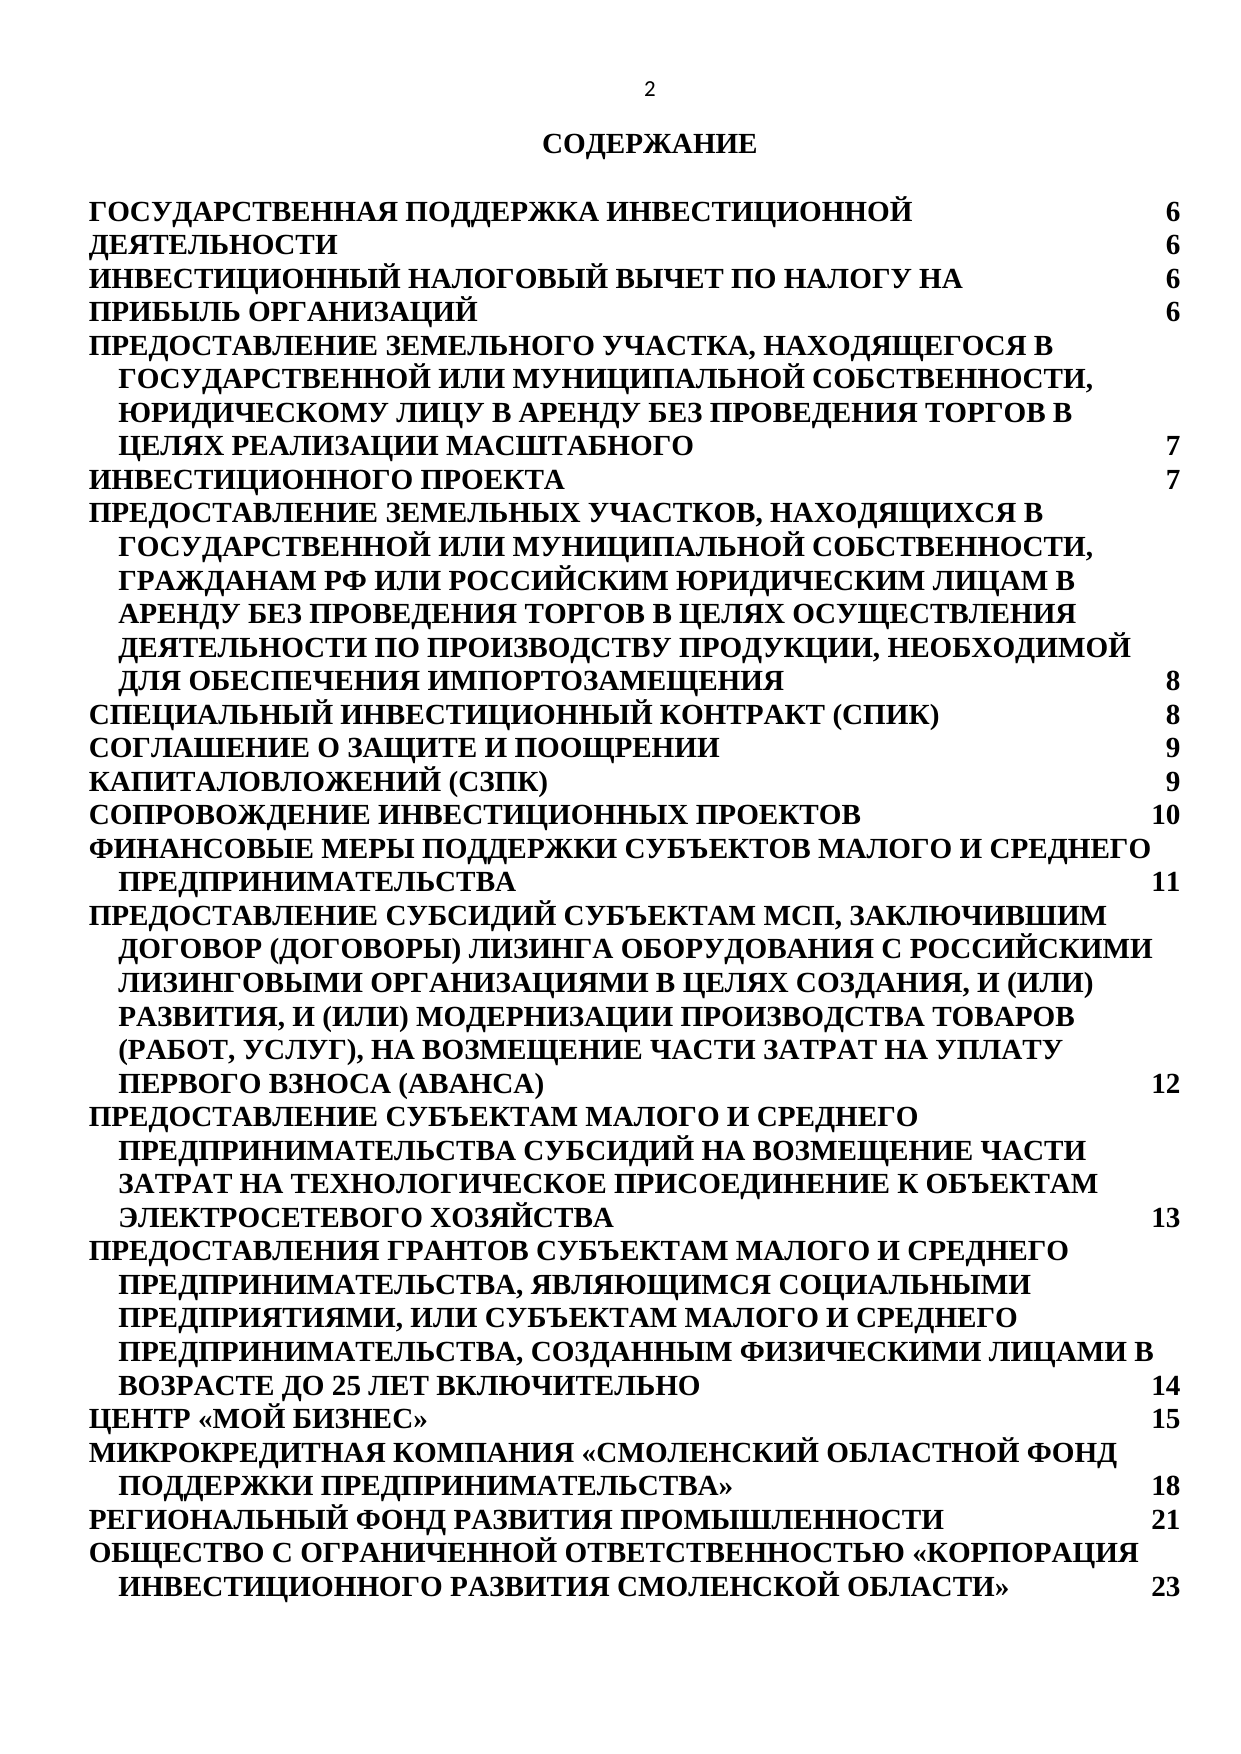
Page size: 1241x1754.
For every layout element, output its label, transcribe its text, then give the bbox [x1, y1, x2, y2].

text Центр «Мой бизнес» 15 [88, 1401, 1181, 1435]
text Сопровождение инвестиционных проектов 10 [88, 797, 1181, 831]
text инвестиционного проекта 7 [88, 462, 1181, 496]
text Предоставление земельных участков, находящихся в государственной или муниципальной собственности, гражданам РФ или российским юридическим лицам в аренду без проведения торгов в целях осуществления деятельности по производству продукции, необходимой для обеспечения импортозамещения 8 [88, 496, 1181, 697]
text Специальный инвестиционный контракт (СПИК) 8 [88, 697, 1181, 730]
text Финансовые меры поддержки субъектов малого и среднего предпринимательства 11 [88, 831, 1181, 898]
text Региональный Фонд развития промышленности 21 [88, 1502, 1181, 1535]
text Общество с ограниченной ответственностью «Корпорация инвестиционного развития Смоленской области» 23 [88, 1535, 1181, 1602]
text Микрокредитная компания «Смоленский областной фонд поддержки предпринимательства» 18 [88, 1435, 1181, 1502]
text Государственная поддержка инвестиционной 6 [88, 194, 1181, 227]
text Соглашение о защите и поощрении 9 [88, 730, 1181, 764]
text Предоставления грантов субъектам малого и среднего предпринимательства, являющимся социальными предприятиями, или субъектам малого и среднего предпринимательства, созданным физическими лицами в возрасте до 25 лет включительно 14 [88, 1233, 1181, 1401]
text Предоставление субъектам малого и среднего предпринимательства субсидий на возмещение части затрат на технологическое присоединение к объектам электросетевого хозяйства 13 [88, 1099, 1181, 1233]
text прибыль организаций 6 [88, 294, 1181, 328]
subtitle СОДЕРЖАНИЕ [118, 127, 1181, 160]
text Предоставление земельного участка, находящегося в государственной или муниципальной собственности, юридическому лицу в аренду без проведения торгов в целях реализации масштабного 7 [88, 328, 1181, 462]
text капиталовложений (СЗПК) 9 [88, 764, 1181, 797]
text деятельности 6 [88, 227, 1181, 261]
text Предоставление субсидий субъектам МСП, заключившим договор (договоры) лизинга оборудования с российскими лизинговыми организациями в целях создания, и (или) развития, и (или) модернизации производства товаров (работ, услуг), на возмещение части затрат на уплату первого взноса (аванса) 12 [88, 898, 1181, 1099]
text Инвестиционный налоговый вычет по налогу на 6 [88, 261, 1181, 294]
